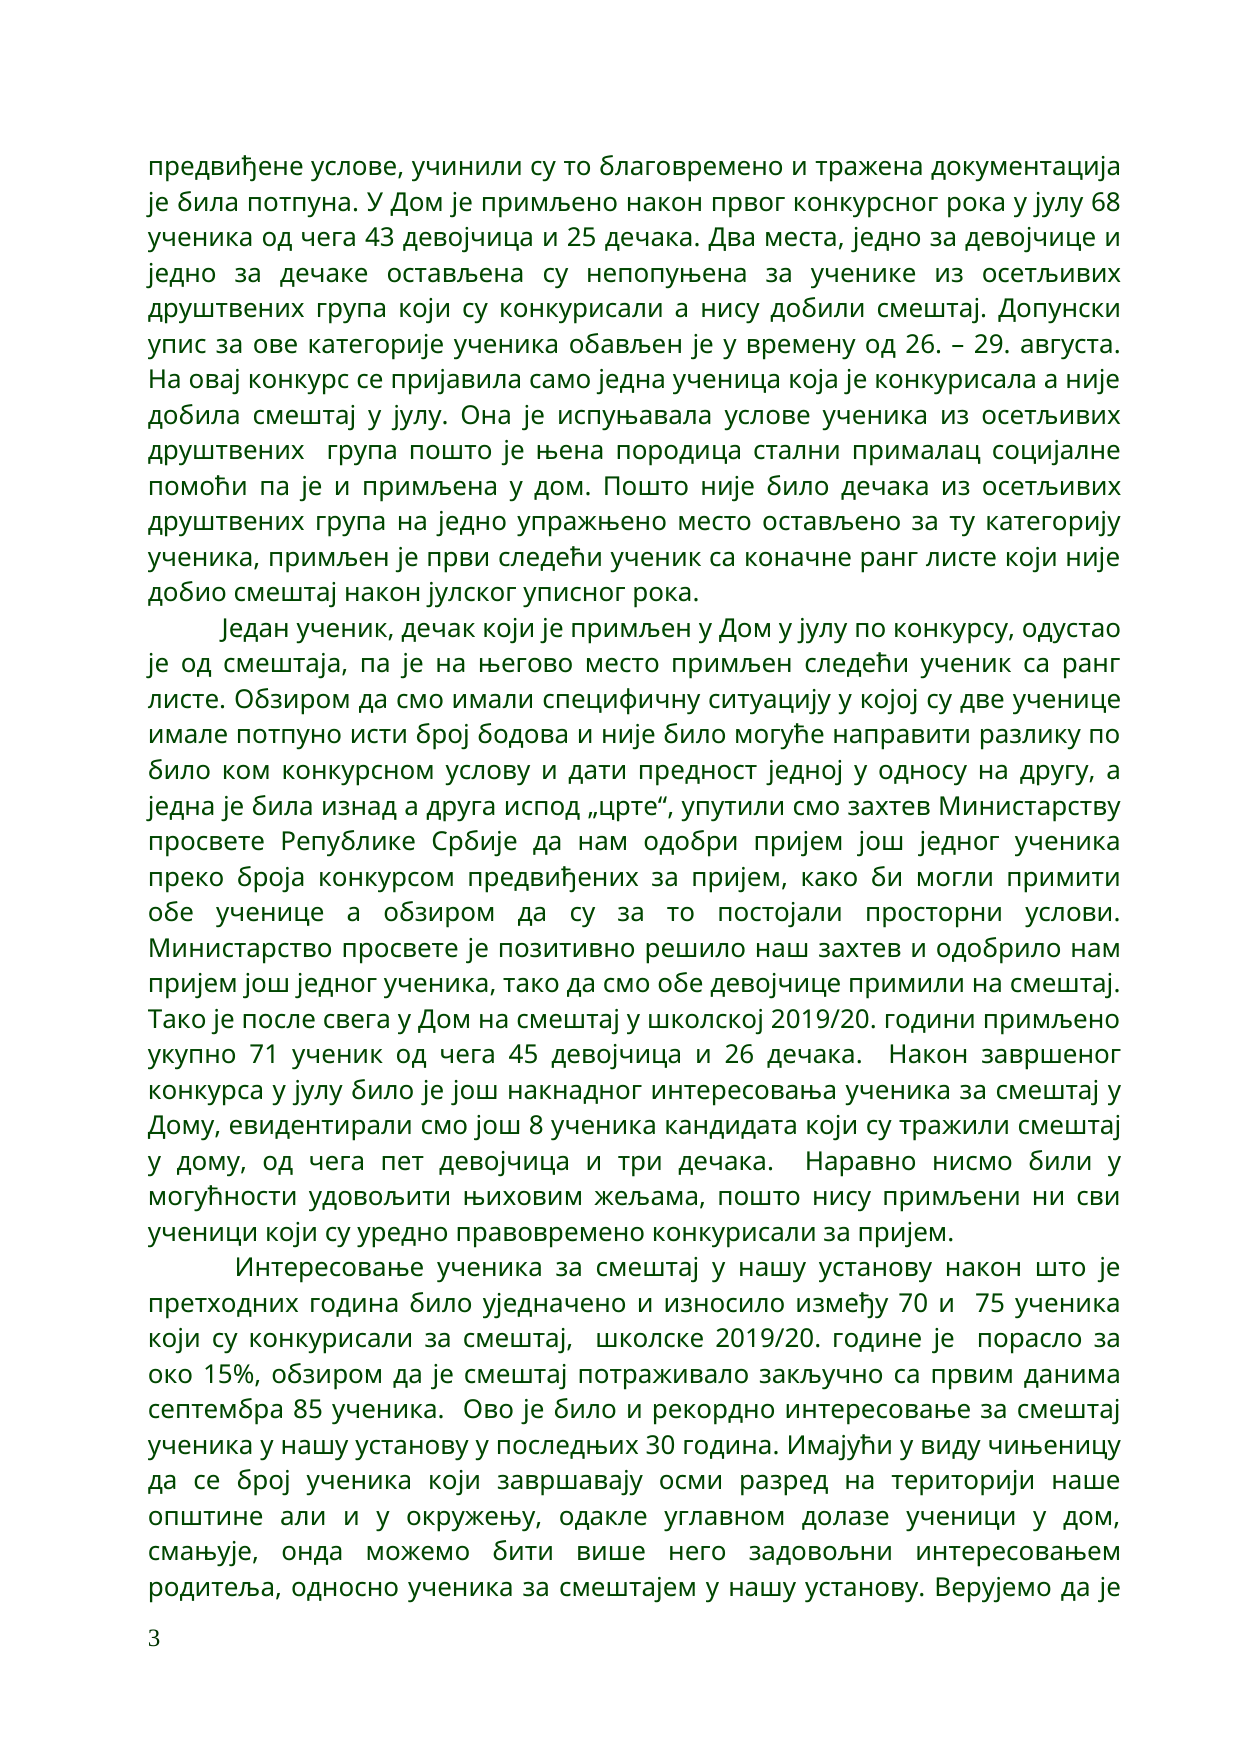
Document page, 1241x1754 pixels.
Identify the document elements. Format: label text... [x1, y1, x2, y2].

text Један ученик, дечак који је примљен у Дом у јулу по конкурсу, одустао је од смештаја, па је на његово место примљен следећи ученик са ранг листе. Обзиром да смо имали специфичну ситуацију у којој су две ученице имале потпуно исти број бодова и није било могуће направити разлику по било ком конкурсном услову и дати предност једној у односу на другу, а једна је била изнад а друга испод „црте“, упутили смо захтев Министарству просвете Републике Србије да нам одобри пријем још једног ученика преко броја конкурсом предвиђених за пријем, како би могли примити обе ученице а обзиром да су за то постојали просторни услови. Министарство просвете је позитивно решило наш захтев и одобрило нам пријем још једног ученика, тако да смо обе девојчице примили на смештај. Тако је после свега у Дом на смештај у школској 2019/20. години примљено укупно 71 ученик од чега 45 девојчица и 26 дечака. Након завршеног конкурса у јулу било је још накнадног интересовања ученика за смештај у Дому, евидентирали смо још 8 ученика кандидата који су тражили смештај у дому, од чега пет девојчица и три дечака. Наравно нисмо били у могућности удовољити њиховим жељама, пошто нису примљени ни сви ученици који су уредно правовремено конкурисали за пријем. [148, 609, 1122, 1249]
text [148, 148, 1122, 609]
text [148, 1249, 1122, 1604]
